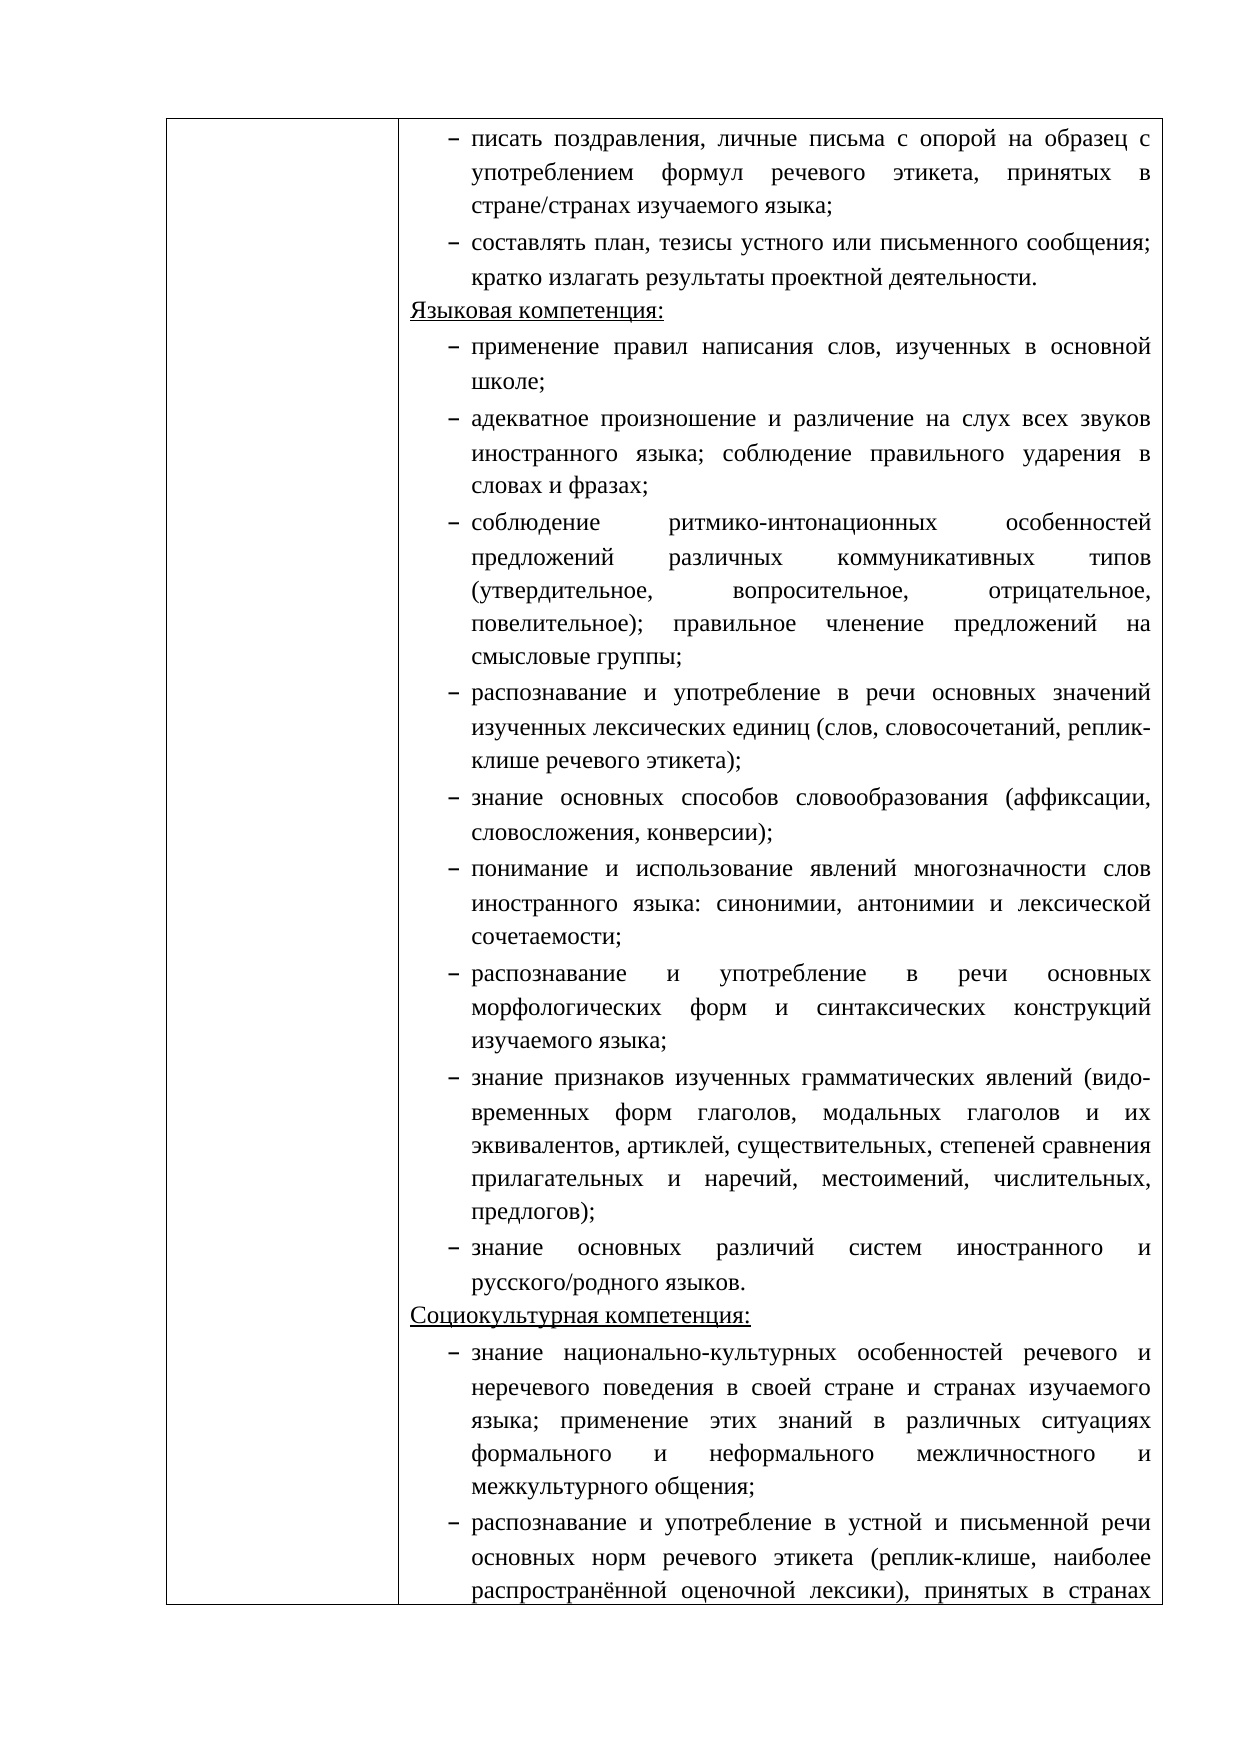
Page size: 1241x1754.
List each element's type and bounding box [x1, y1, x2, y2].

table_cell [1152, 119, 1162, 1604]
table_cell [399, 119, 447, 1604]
table_cell [167, 119, 398, 1604]
